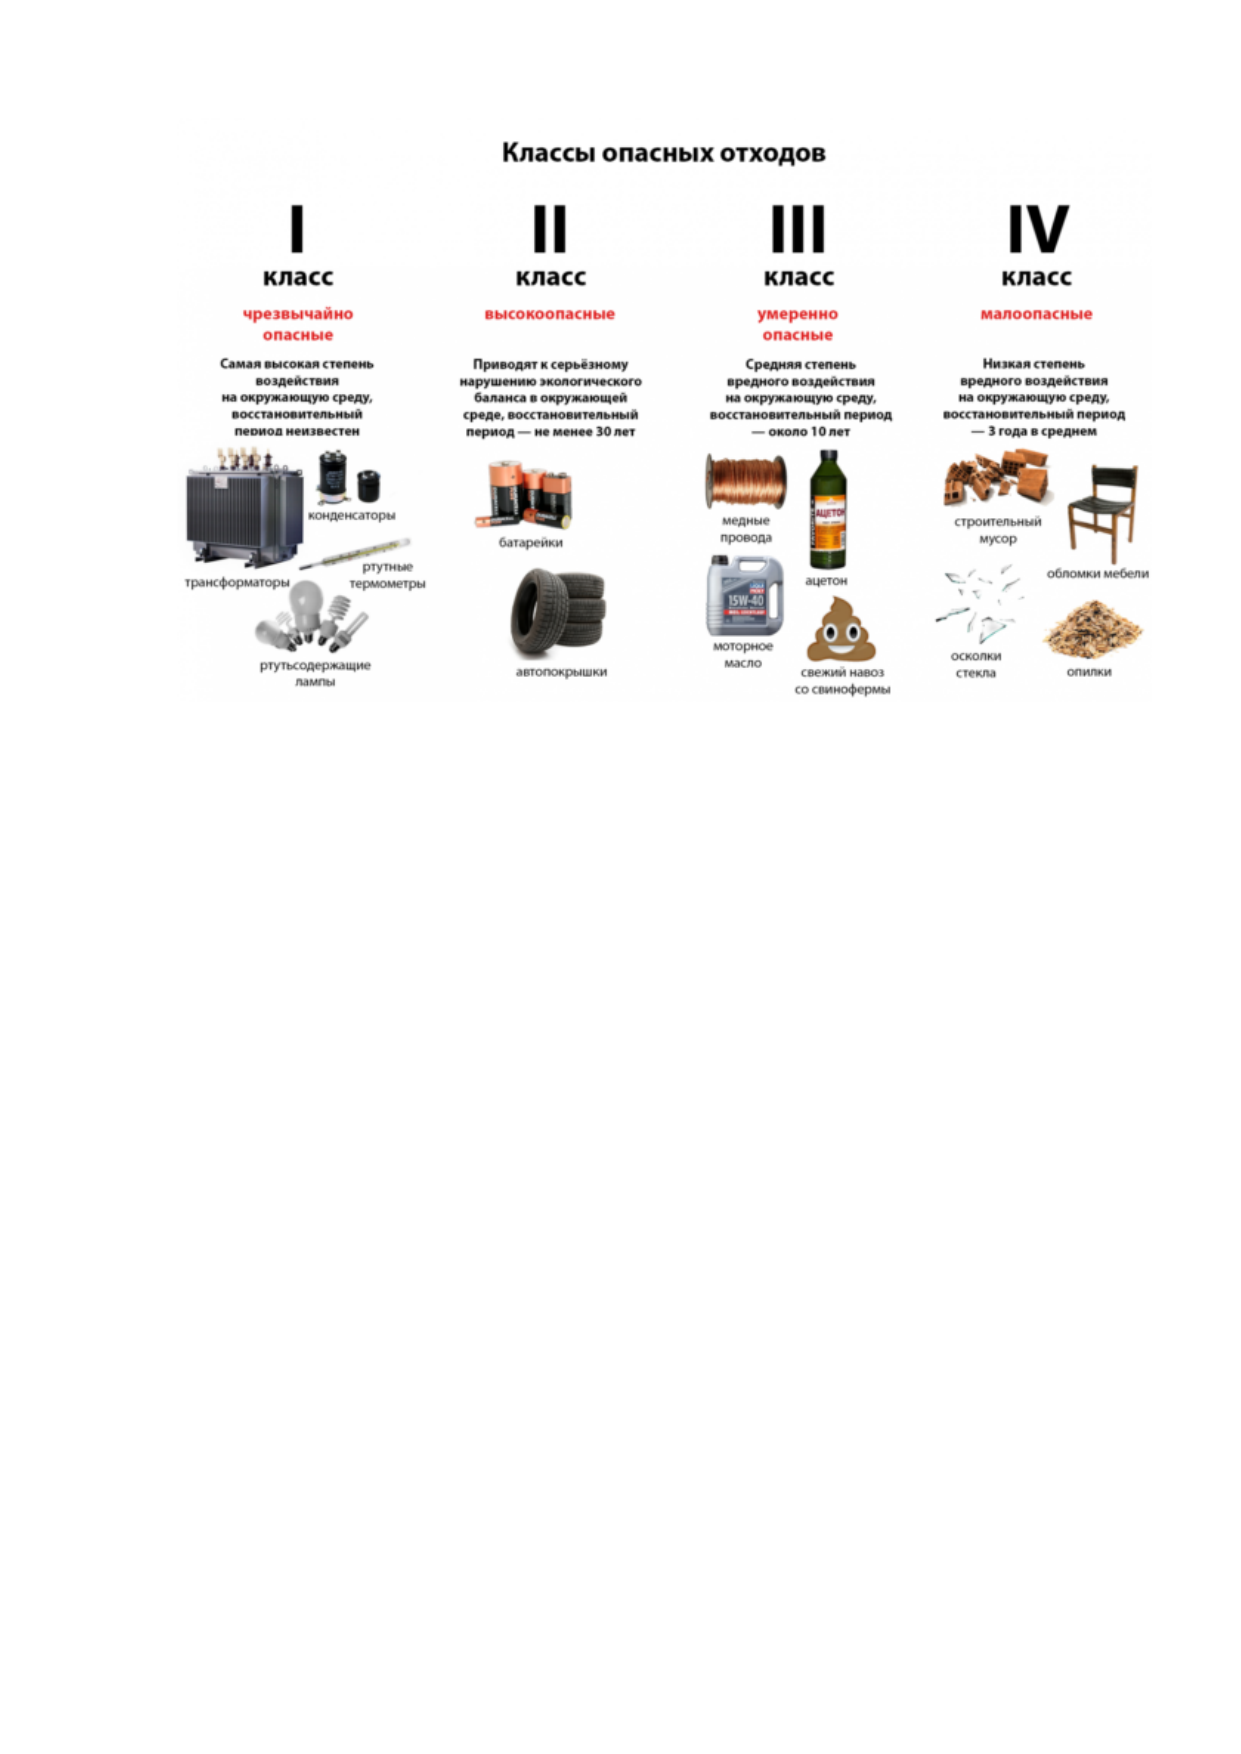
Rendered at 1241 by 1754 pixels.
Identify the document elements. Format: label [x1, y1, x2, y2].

picture [177, 118, 1152, 702]
